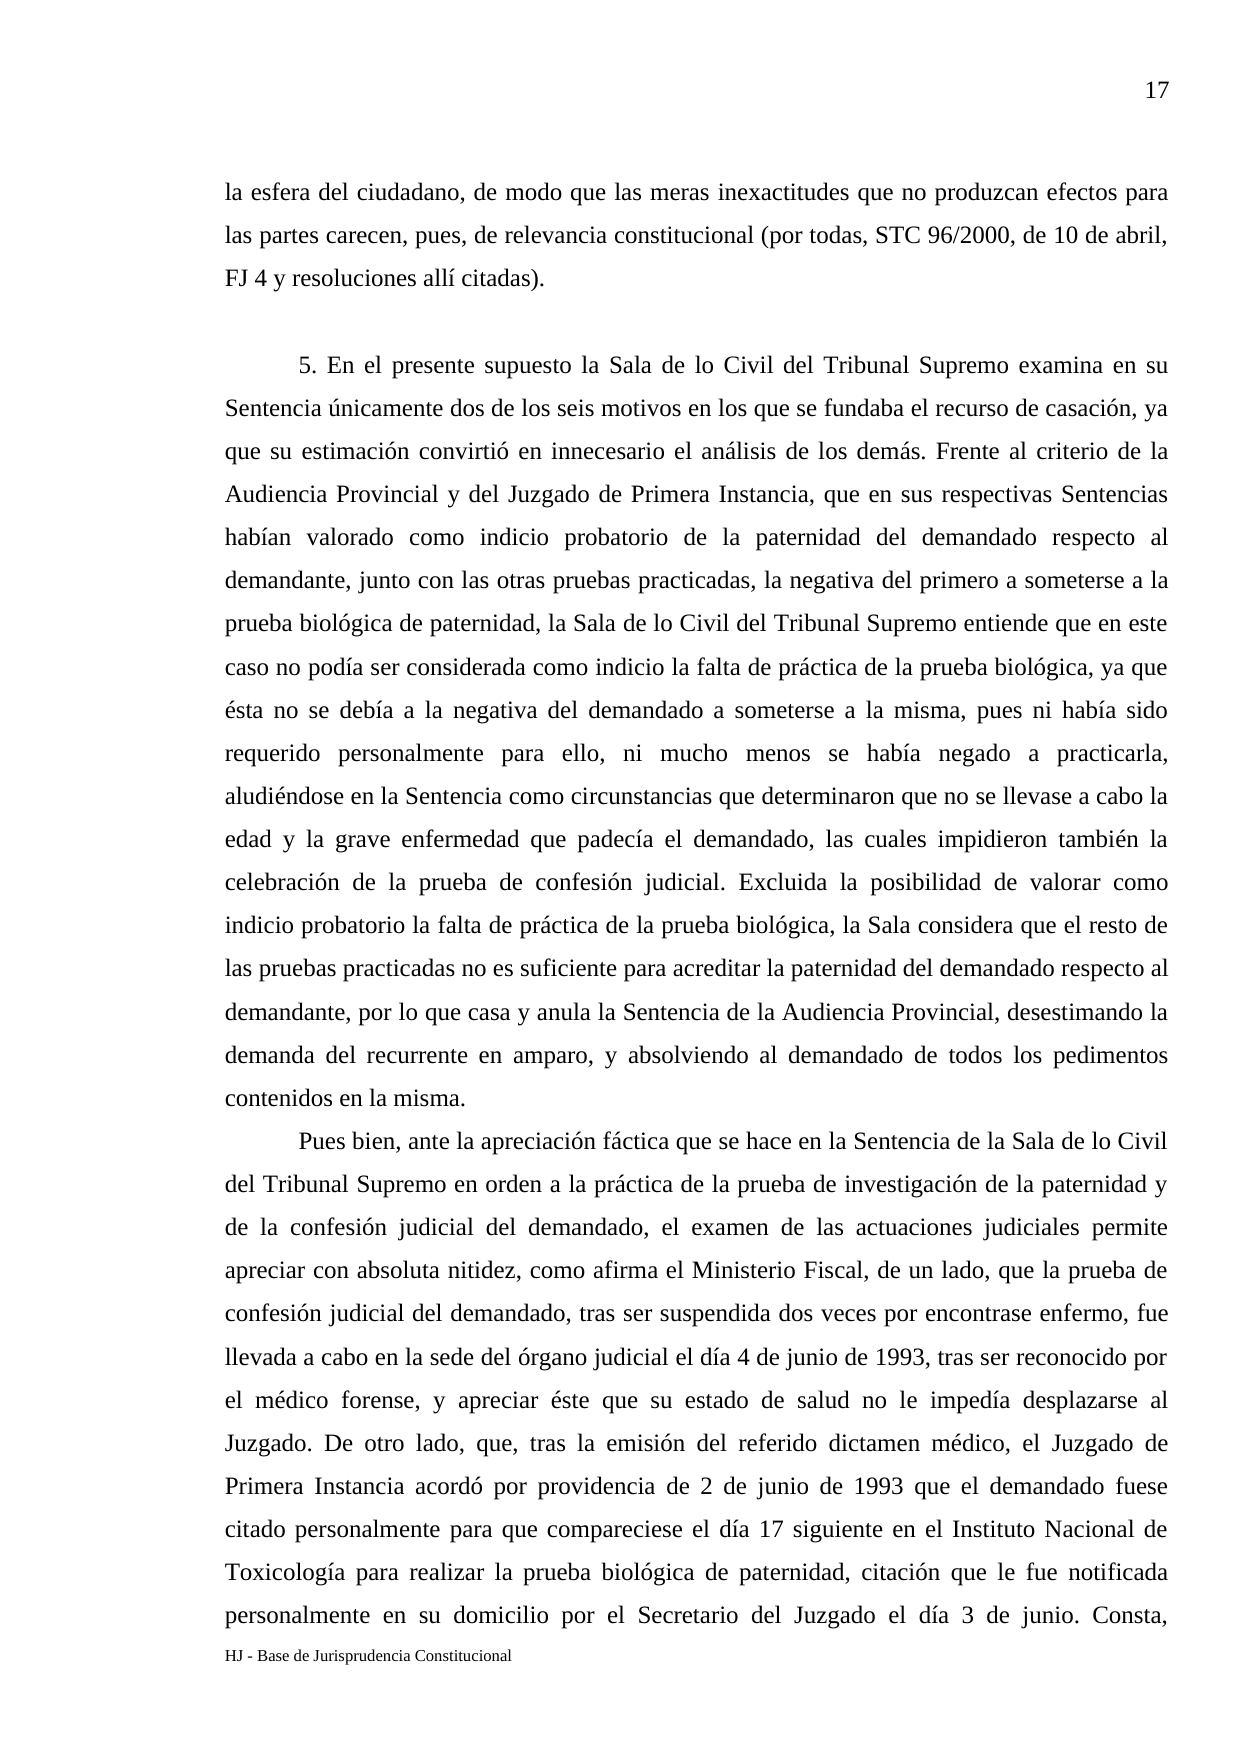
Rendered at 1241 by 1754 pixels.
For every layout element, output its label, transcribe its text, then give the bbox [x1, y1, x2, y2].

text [224, 1126, 1169, 1629]
text 5. En el presente supuesto la Sala de lo Civil del Tribunal Supremo examina en su Sentencia únicamente dos de los seis motivos en los que se fundaba el recurso de casación, ya que su estimación convirtió en innecesario el análisis de los demás. Frente al criterio de la Audiencia Provincial y del Juzgado de Primera Instancia, que en sus respectivas Sentencias habían valorado como indicio probatorio de la paternidad del demandado respecto al demandante, junto con las otras pruebas practicadas, la negativa del primero a someterse a la prueba biológica de paternidad, la Sala de lo Civil del Tribunal Supremo entiende que en este caso no podía ser considerada como indicio la falta de práctica de la prueba biológica, ya que ésta no se debía a la negativa del demandado a someterse a la misma, pues ni había sido requerido personalmente para ello, ni mucho menos se había negado a practicarla, aludiéndose en la Sentencia como circunstancias que determinaron que no se llevase a cabo la edad y la grave enfermedad que padecía el demandado, las cuales impidieron también la celebración de la prueba de confesión judicial. Excluida la posibilidad de valorar como indicio probatorio la falta de práctica de la prueba biológica, la Sala considera que el resto de las pruebas practicadas no es suficiente para acreditar la paternidad del demandado respecto al demandante, por lo que casa y anula la Sentencia de la Audiencia Provincial, desestimando la demanda del recurrente en amparo, y absolviendo al demandado de todos los pedimentos contenidos en la misma. [224, 350, 1169, 1112]
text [224, 177, 1169, 292]
